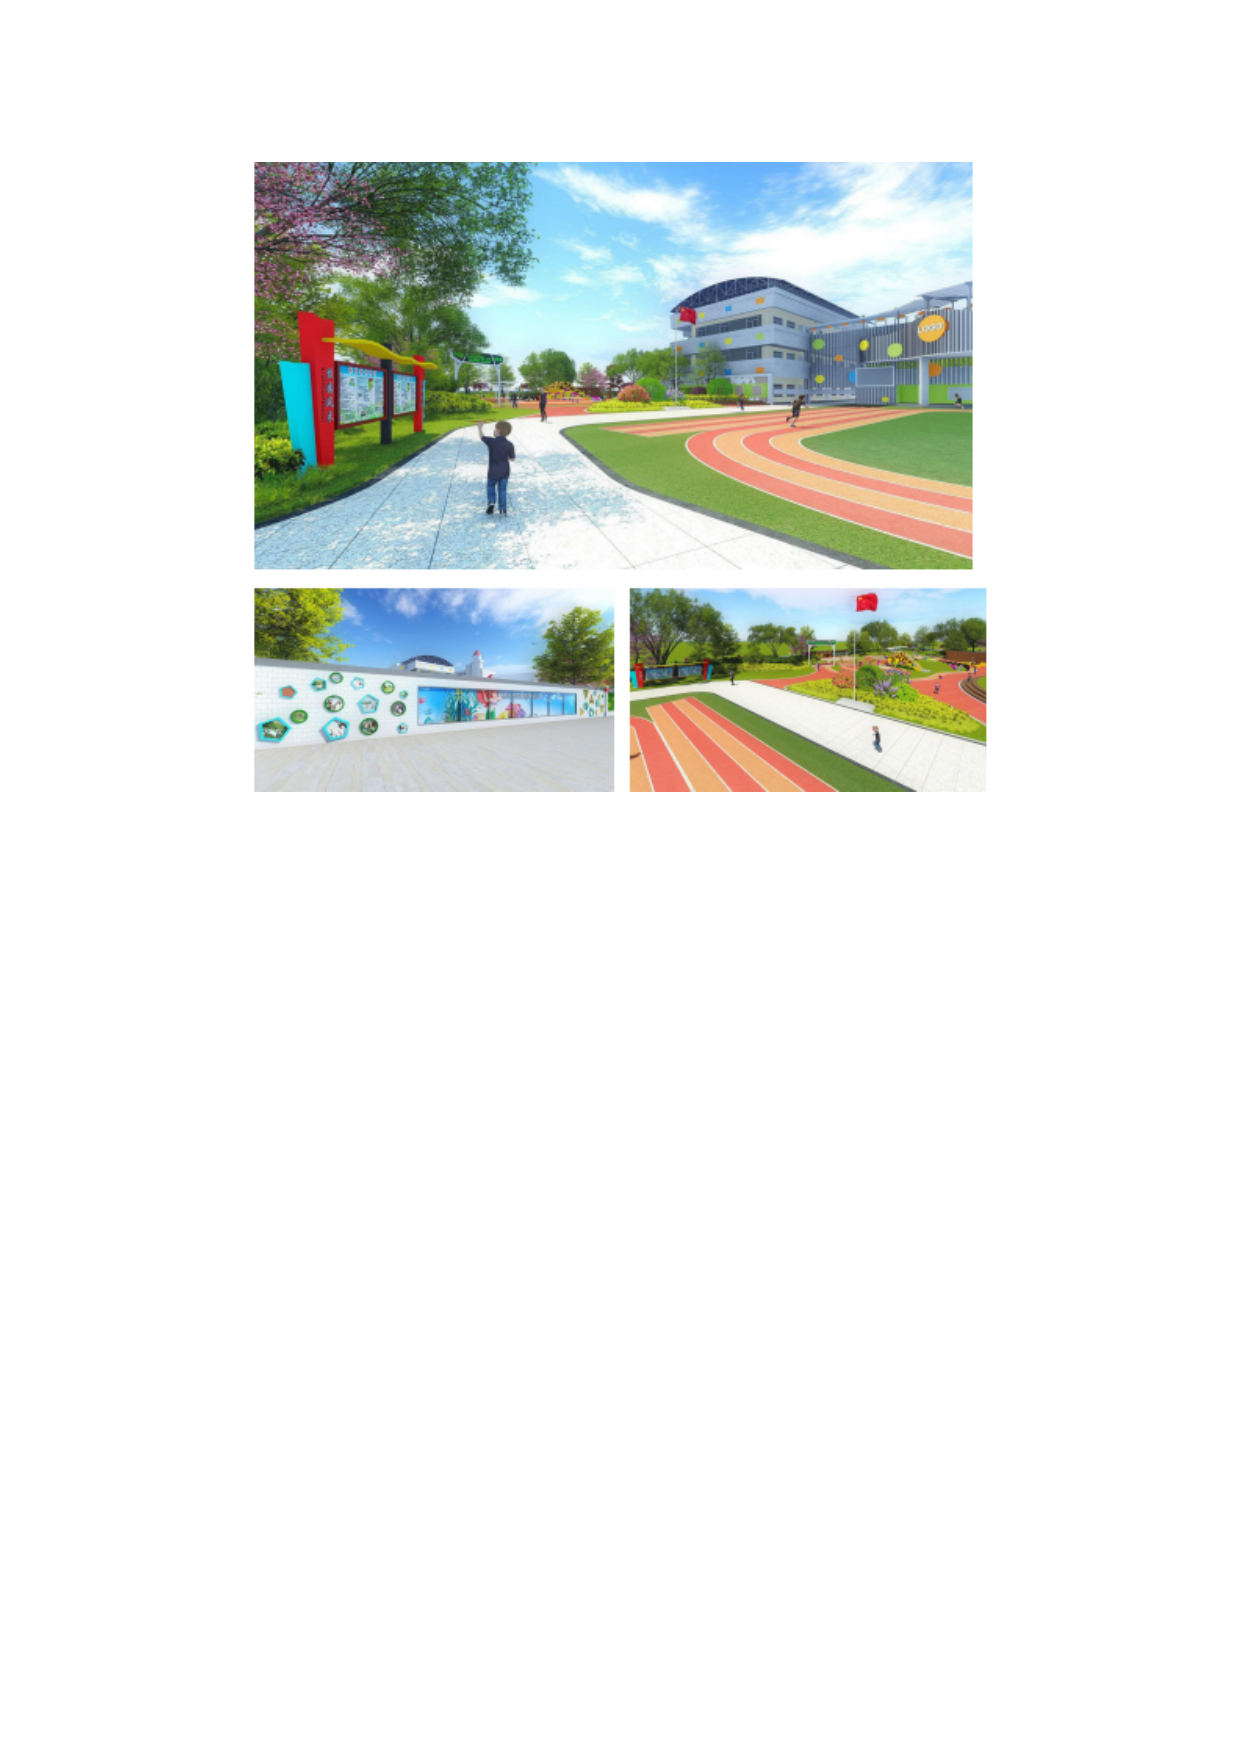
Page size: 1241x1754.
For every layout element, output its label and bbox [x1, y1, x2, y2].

picture [253, 162, 987, 792]
